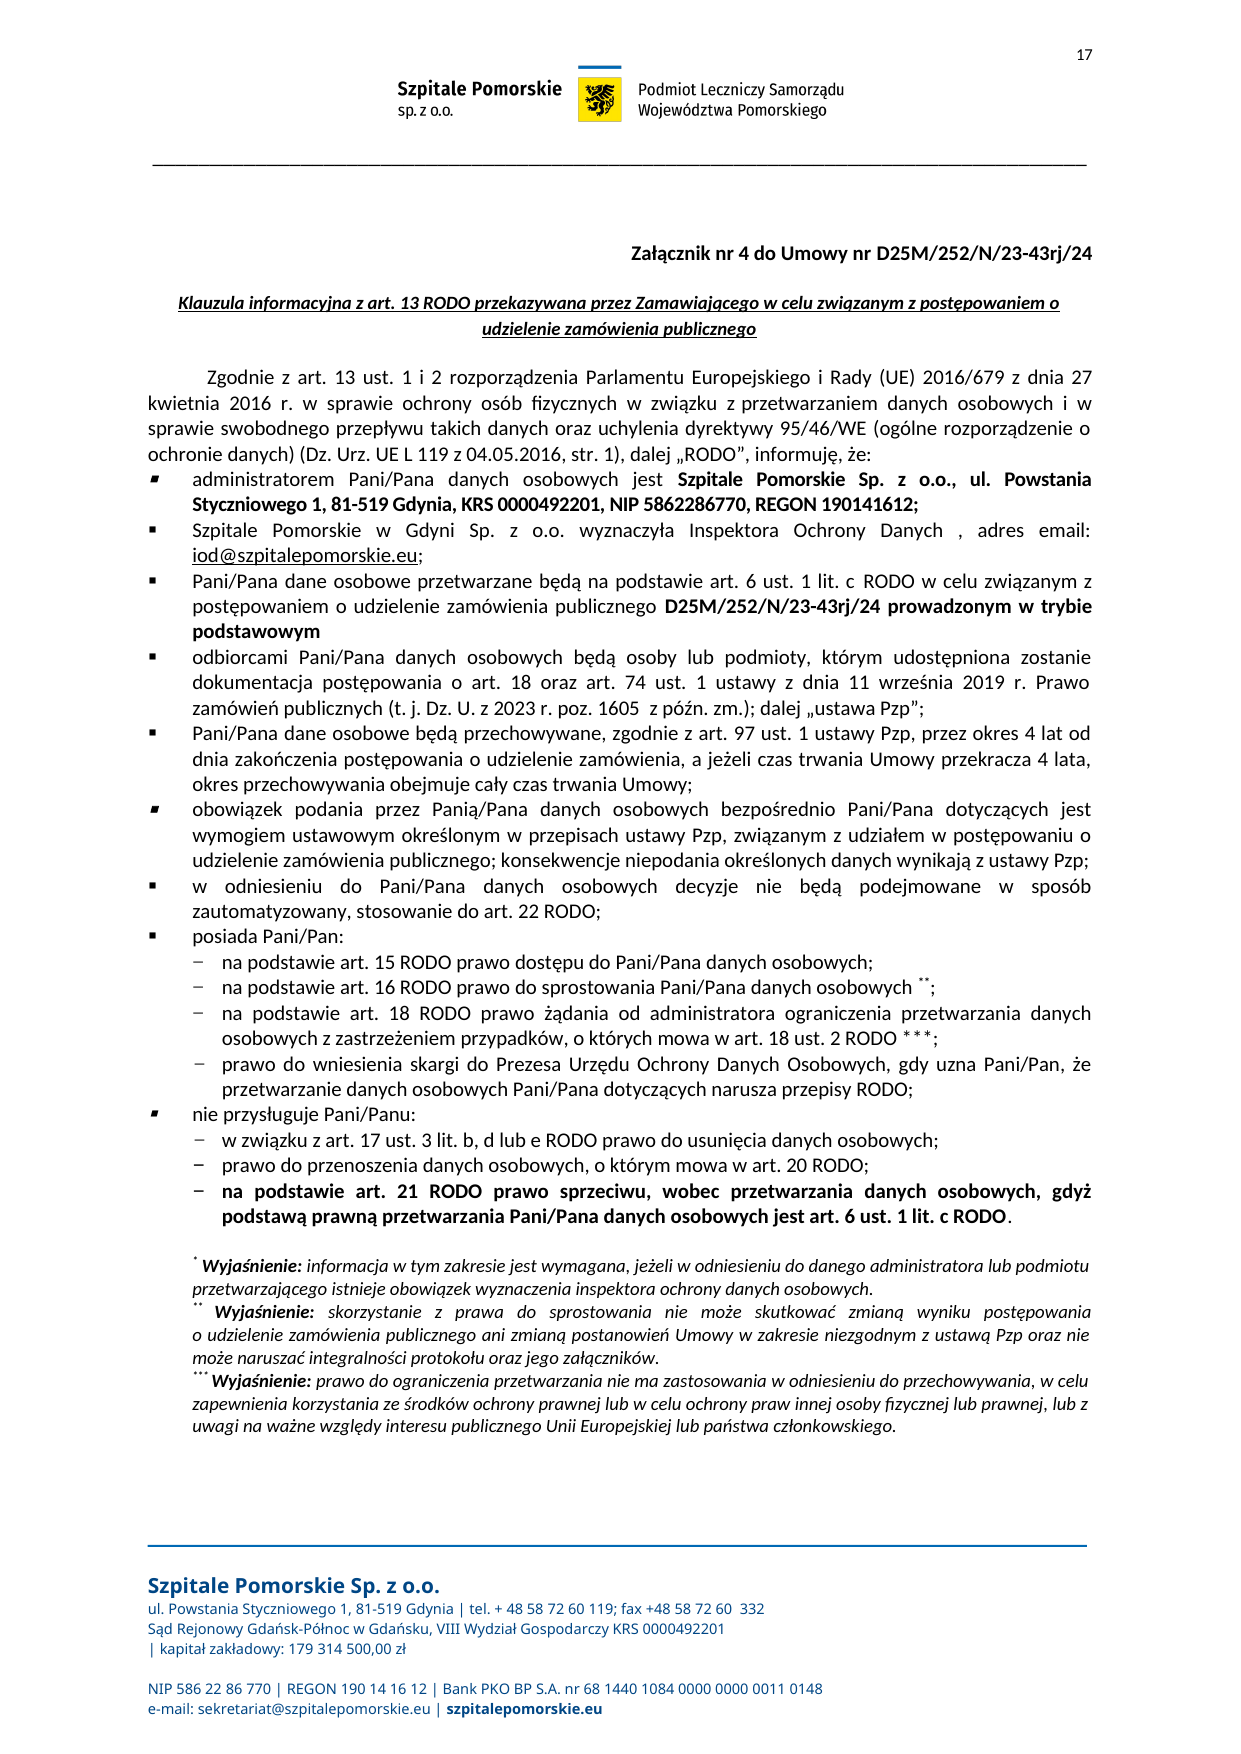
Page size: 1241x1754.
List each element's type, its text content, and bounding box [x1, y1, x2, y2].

text * Wyjaśnienie: informacja w tym zakresie jest wymagana, jeżeli w odniesieniu do danego administratora lub podmiotu przetwarzającego istnieje obowiązek wyznaczenia inspektora ochrony danych osobowych. [192, 1254, 1092, 1300]
picture [396, 64, 845, 123]
list na podstawie art. 18 RODO prawo żądania od administratora ograniczenia przetwarzania danych osobowych z zastrzeżeniem przypadków, o których mowa w art. 18 ust. 2 RODO ***; [192, 1000, 1092, 1051]
text Załącznik nr 4 do Umowy nr D25M/252/N/23-43rj/24 [148, 241, 1092, 266]
list na podstawie art. 15 RODO prawo dostępu do Pani/Pana danych osobowych; [192, 949, 1092, 974]
list prawo do wniesienia skargi do Prezesa Urzędu Ochrony Danych Osobowych, gdy uzna Pani/Pan, że przetwarzanie danych osobowych Pani/Pana dotyczących narusza przepisy RODO; [192, 1051, 1092, 1102]
list posiada Pani/Pan: [148, 924, 1092, 949]
list na podstawie art. 21 RODO prawo sprzeciwu, wobec przetwarzania danych osobowych, gdyż podstawą prawną przetwarzania Pani/Pana danych osobowych jest art. 6 ust. 1 lit. c RODO. [192, 1178, 1092, 1229]
text Zgodnie z art. 13 ust. 1 i 2 rozporządzenia Parlamentu Europejskiego i Rady (UE) 2016/679 z dnia 27 kwietnia 2016 r. w sprawie ochrony osób fizycznych w związku z przetwarzaniem danych osobowych i w sprawie swobodnego przepływu takich danych oraz uchylenia dyrektywy 95/46/WE (ogólne rozporządzenie o ochronie danych) (Dz. Urz. UE L 119 z 04.05.2016, str. 1), dalej „RODO”, informuję, że: [148, 364, 1092, 466]
list na podstawie art. 16 RODO prawo do sprostowania Pani/Pana danych osobowych **; [192, 974, 1092, 1000]
text ** Wyjaśnienie: skorzystanie z prawa do sprostowania nie może skutkować zmianą wyniku postępowania o udzielenie zamówienia publicznego ani zmianą postanowień Umowy w zakresie niezgodnym z ustawą Pzp oraz nie może naruszać integralności protokołu oraz jego załączników. [192, 1300, 1092, 1369]
list Pani/Pana dane osobowe przetwarzane będą na podstawie art. 6 ust. 1 lit. c RODO w celu związanym z postępowaniem o udzielenie zamówienia publicznego D25M/252/N/23-43rj/24 prowadzonym w trybie podstawowym [148, 568, 1092, 644]
list Szpitale Pomorskie w Gdyni Sp. z o.o. wyznaczyła Inspektora Ochrony Danych , adres email: iod@szpitalepomorskie.eu; [148, 517, 1092, 568]
list w odniesieniu do Pani/Pana danych osobowych decyzje nie będą podejmowane w sposób zautomatyzowany, stosowanie do art. 22 RODO; [148, 873, 1092, 924]
list administratorem Pani/Pana danych osobowych jest Szpitale Pomorskie Sp. z o.o., ul. Powstania Styczniowego 1, 81-519 Gdynia, KRS 0000492201, NIP 5862286770, REGON 190141612; [148, 466, 1092, 517]
list prawo do przenoszenia danych osobowych, o którym mowa w art. 20 RODO; [192, 1152, 1092, 1178]
list obowiązek podania przez Panią/Pana danych osobowych bezpośrednio Pani/Pana dotyczących jest wymogiem ustawowym określonym w przepisach ustawy Pzp, związanym z udziałem w postępowaniu o udzielenie zamówienia publicznego; konsekwencje niepodania określonych danych wynikają z ustawy Pzp; [148, 797, 1092, 873]
list Pani/Pana dane osobowe będą przechowywane, zgodnie z art. 97 ust. 1 ustawy Pzp, przez okres 4 lat od dnia zakończenia postępowania o udzielenie zamówienia, a jeżeli czas trwania Umowy przekracza 4 lata, okres przechowywania obejmuje cały czas trwania Umowy; [148, 720, 1092, 797]
list odbiorcami Pani/Pana danych osobowych będą osoby lub podmioty, którym udostępniona zostanie dokumentacja postępowania o art. 18 oraz art. 74 ust. 1 ustawy z dnia 11 września 2019 r. Prawo zamówień publicznych (t. j. Dz. U. z 2023 r. poz. 1605 z późn. zm.); dalej „ustawa Pzp”; [148, 644, 1092, 720]
text Klauzula informacyjna z art. 13 RODO przekazywana przez Zamawiającego w celu związanym z postępowaniem o udzielenie zamówienia publicznego [148, 291, 1092, 340]
list nie przysługuje Pani/Panu: [148, 1102, 1092, 1127]
list w związku z art. 17 ust. 3 lit. b, d lub e RODO prawo do usunięcia danych osobowych; [192, 1127, 1092, 1152]
text *** Wyjaśnienie: prawo do ograniczenia przetwarzania nie ma zastosowania w odniesieniu do przechowywania, w celu zapewnienia korzystania ze środków ochrony prawnej lub w celu ochrony praw innej osoby fizycznej lub prawnej, lub z uwagi na ważne względy interesu publicznego Unii Europejskiej lub państwa członkowskiego. [192, 1369, 1092, 1437]
